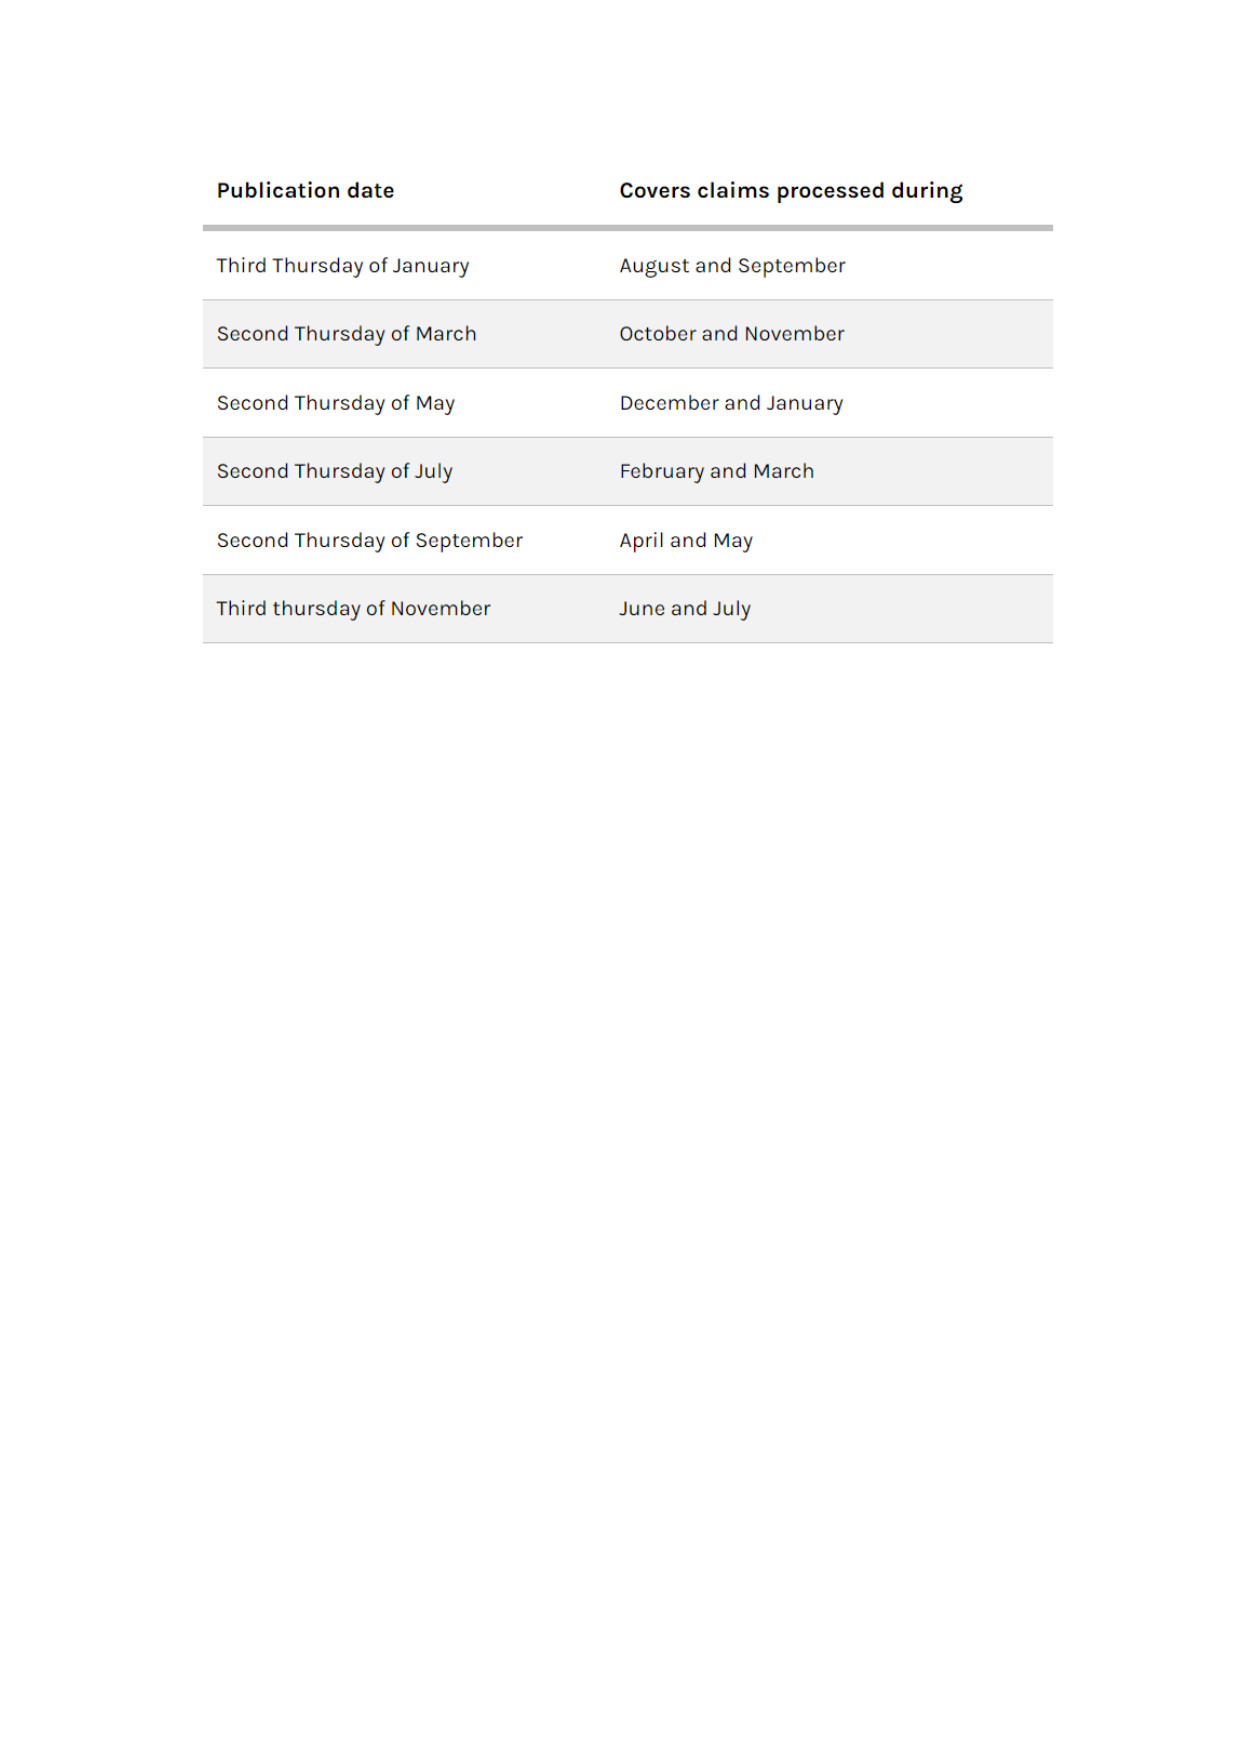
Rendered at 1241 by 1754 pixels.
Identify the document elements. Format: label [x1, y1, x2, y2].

picture [150, 150, 1091, 665]
